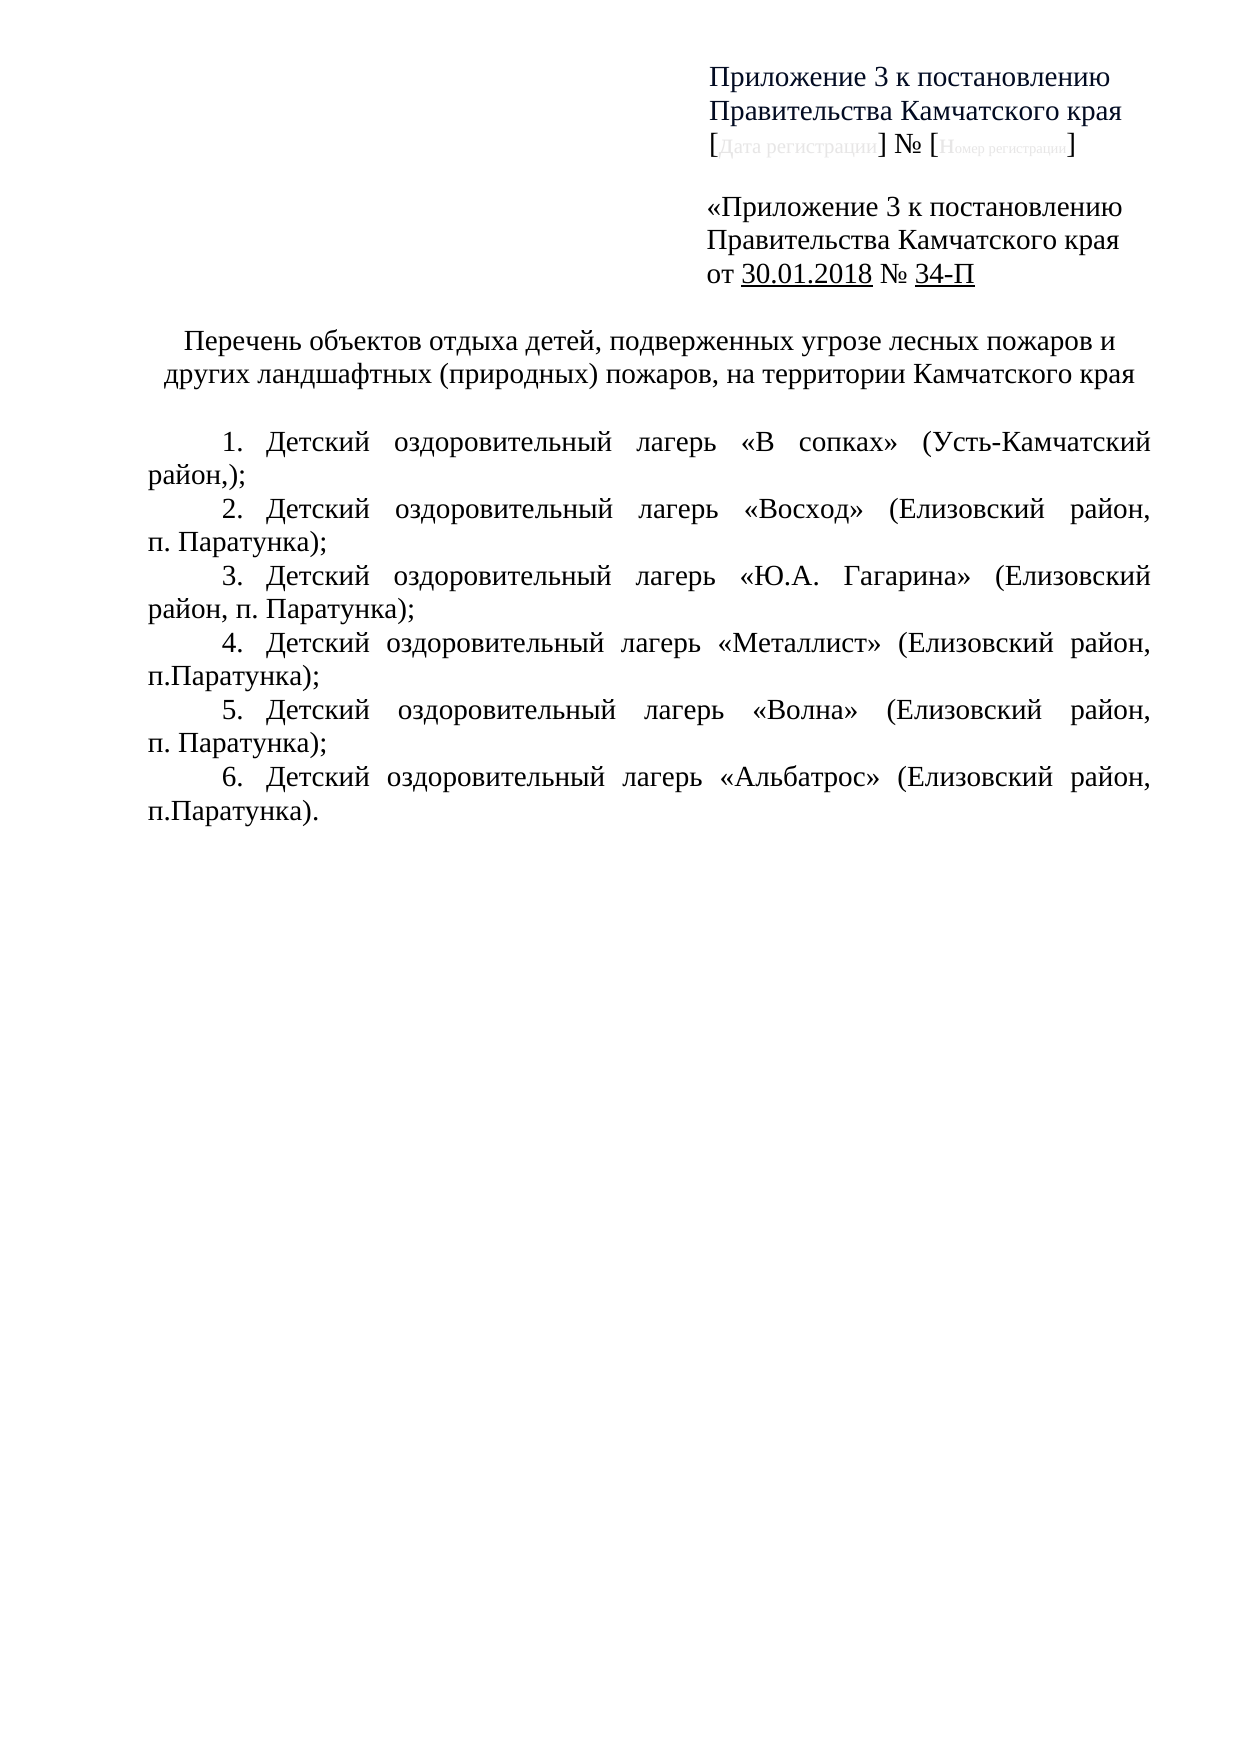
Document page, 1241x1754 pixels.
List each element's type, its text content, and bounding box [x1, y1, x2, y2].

text Приложение 3 к постановлению [709, 59, 1152, 93]
text Правительства Камчатского края [709, 93, 1152, 126]
text [дата регистрации] № [номер регистрации] [709, 126, 1152, 160]
list Детский оздоровительный лагерь «Альбатрос» (Елизовский район, п.Паратунка). [148, 759, 1152, 826]
list Детский оздоровительный лагерь «В сопках» (Усть-Камчатский район,); [148, 424, 1152, 491]
list Детский оздоровительный лагерь «Волна» (Елизовский район, п. Паратунка); [148, 692, 1152, 759]
list Детский оздоровительный лагерь «Ю.А. Гагарина» (Елизовский район, п. Паратунка); [148, 558, 1152, 625]
text от 30.01.2018 № 34-П [152, 256, 1152, 289]
text «Приложение 3 к постановлению [152, 189, 1152, 222]
list Детский оздоровительный лагерь «Металлист» (Елизовский район, п.Паратунка); [148, 625, 1152, 692]
text Правительства Камчатского края [152, 222, 1152, 256]
list Детский оздоровительный лагерь «Восход» (Елизовский район, п. Паратунка); [148, 491, 1152, 558]
text Перечень объектов отдыха детей, подверженных угрозе лесных пожаров и других ландшафтных (природных) пожаров, на территории Камчатского края [148, 323, 1152, 390]
